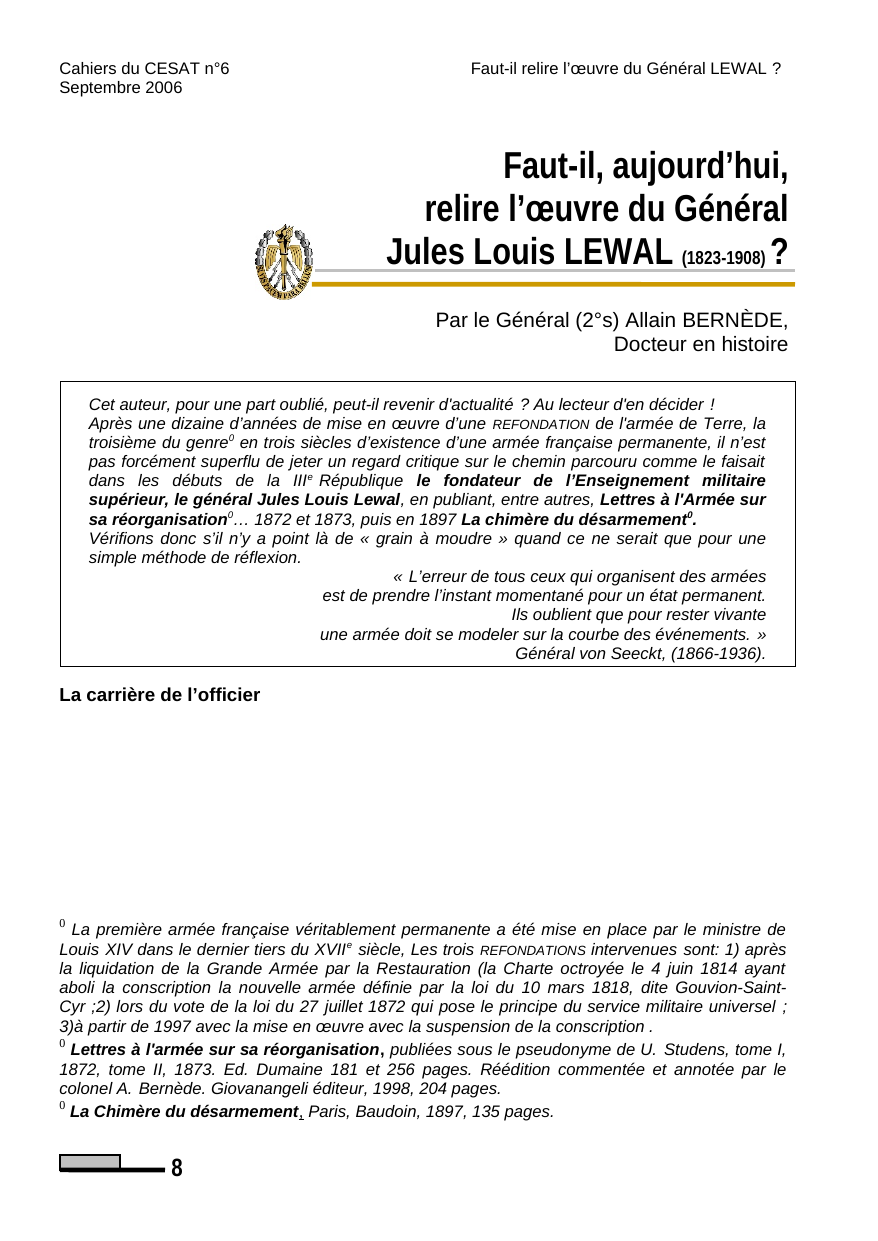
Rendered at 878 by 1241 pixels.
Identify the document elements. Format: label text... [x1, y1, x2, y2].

text est de prendre l’instant momentané pour un état permanent. [89, 586, 768, 605]
subtitle La carrière de l’officier [59, 684, 788, 706]
picture [255, 272, 313, 300]
subtitle relire l’œuvre du Général [59, 186, 788, 229]
subtitle Faut-il, aujourd’hui, [59, 143, 788, 186]
text Ils oublient que pour rester vivante [89, 605, 768, 624]
text Vérifions donc s’il n’y a point là de « grain à moudre » quand ce ne serait que pour une simple méthode de réflexion. [89, 528, 768, 567]
text Cet auteur, pour une part oublié, peut-il revenir d'actualité ? Au lecteur d'en décider ! [89, 394, 768, 413]
text Docteur en histoire [59, 332, 788, 356]
text Par le Général (2°s) Allain BERNÈDE, [59, 308, 788, 332]
subtitle Jules Louis LEWAL (1823-1908) ? [59, 229, 788, 272]
text une armée doit se modeler sur la courbe des événements. » [89, 624, 768, 643]
text « L’erreur de tous ceux qui organisent des armées [89, 567, 768, 586]
text Après une dizaine d’années de mise en œuvre d’une refondation de l'armée de Terre, la troisième du genre en trois siècles d’existence d’une armée française permanente, il n’est pas forcément superflu de jeter un regard critique sur le chemin parcouru comme le faisait dans les débuts de la IIIe République le fondateur de l’Enseignement militaire supérieur, le général Jules Louis Lewal, en publiant, entre autres, Lettres à l'Armée sur sa réorganisation… 1872 et 1873, puis en 1897 La chimère du désarmement. [89, 413, 768, 528]
text Général von Seeckt, (1866-1936). [89, 643, 768, 663]
